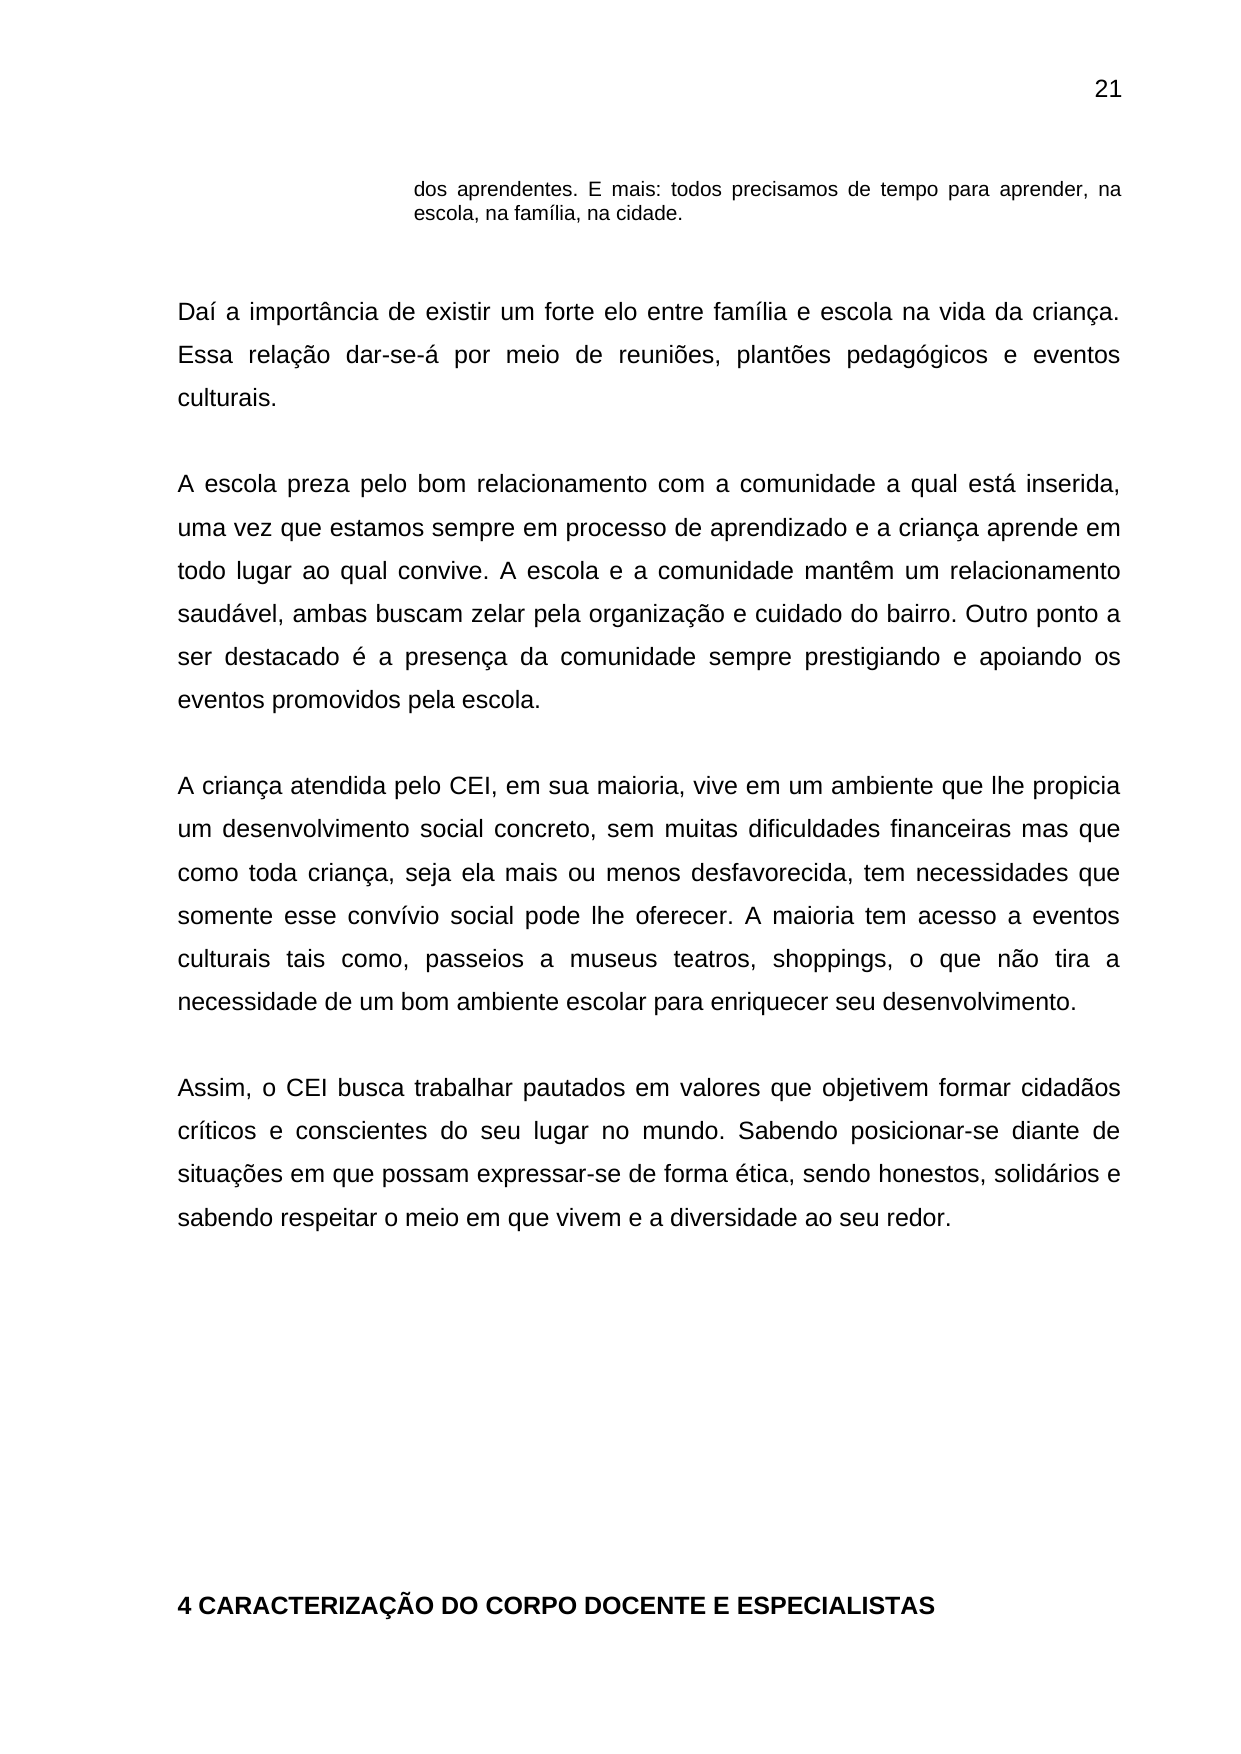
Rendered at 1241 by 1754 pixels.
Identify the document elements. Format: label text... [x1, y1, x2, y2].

text A escola preza pelo bom relacionamento com a comunidade a qual está inserida, uma vez que estamos sempre em processo de aprendizado e a criança aprende em todo lugar ao qual convive. A escola e a comunidade mantêm um relacionamento saudável, ambas buscam zelar pela organização e cuidado do bairro. Outro ponto a ser destacado é a presença da comunidade sempre prestigiando e apoiando os eventos promovidos pela escola. [177, 469, 1122, 714]
text A criança atendida pelo CEI, em sua maioria, vive em um ambiente que lhe propicia um desenvolvimento social concreto, sem muitas dificuldades financeiras mas que como toda criança, seja ela mais ou menos desfavorecida, tem necessidades que somente esse convívio social pode lhe oferecer. A maioria tem acesso a eventos culturais tais como, passeios a museus teatros, shoppings, o que não tira a necessidade de um bom ambiente escolar para enriquecer seu desenvolvimento. [177, 771, 1122, 1016]
text 4 CARACTERIZAÇÃO DO CORPO DOCENTE E ESPECIALISTAS [177, 1591, 1122, 1619]
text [413, 177, 1122, 225]
text Assim, o CEI busca trabalhar pautados em valores que objetivem formar cidadãos críticos e conscientes do seu lugar no mundo. Sabendo posicionar-se diante de situações em que possam expressar-se de forma ética, sendo honestos, solidários e sabendo respeitar o meio em que vivem e a diversidade ao seu redor. [177, 1073, 1122, 1231]
text Daí a importância de existir um forte elo entre família e escola na vida da criança. Essa relação dar-se-á por meio de reuniões, plantões pedagógicos e eventos culturais. [177, 297, 1122, 412]
